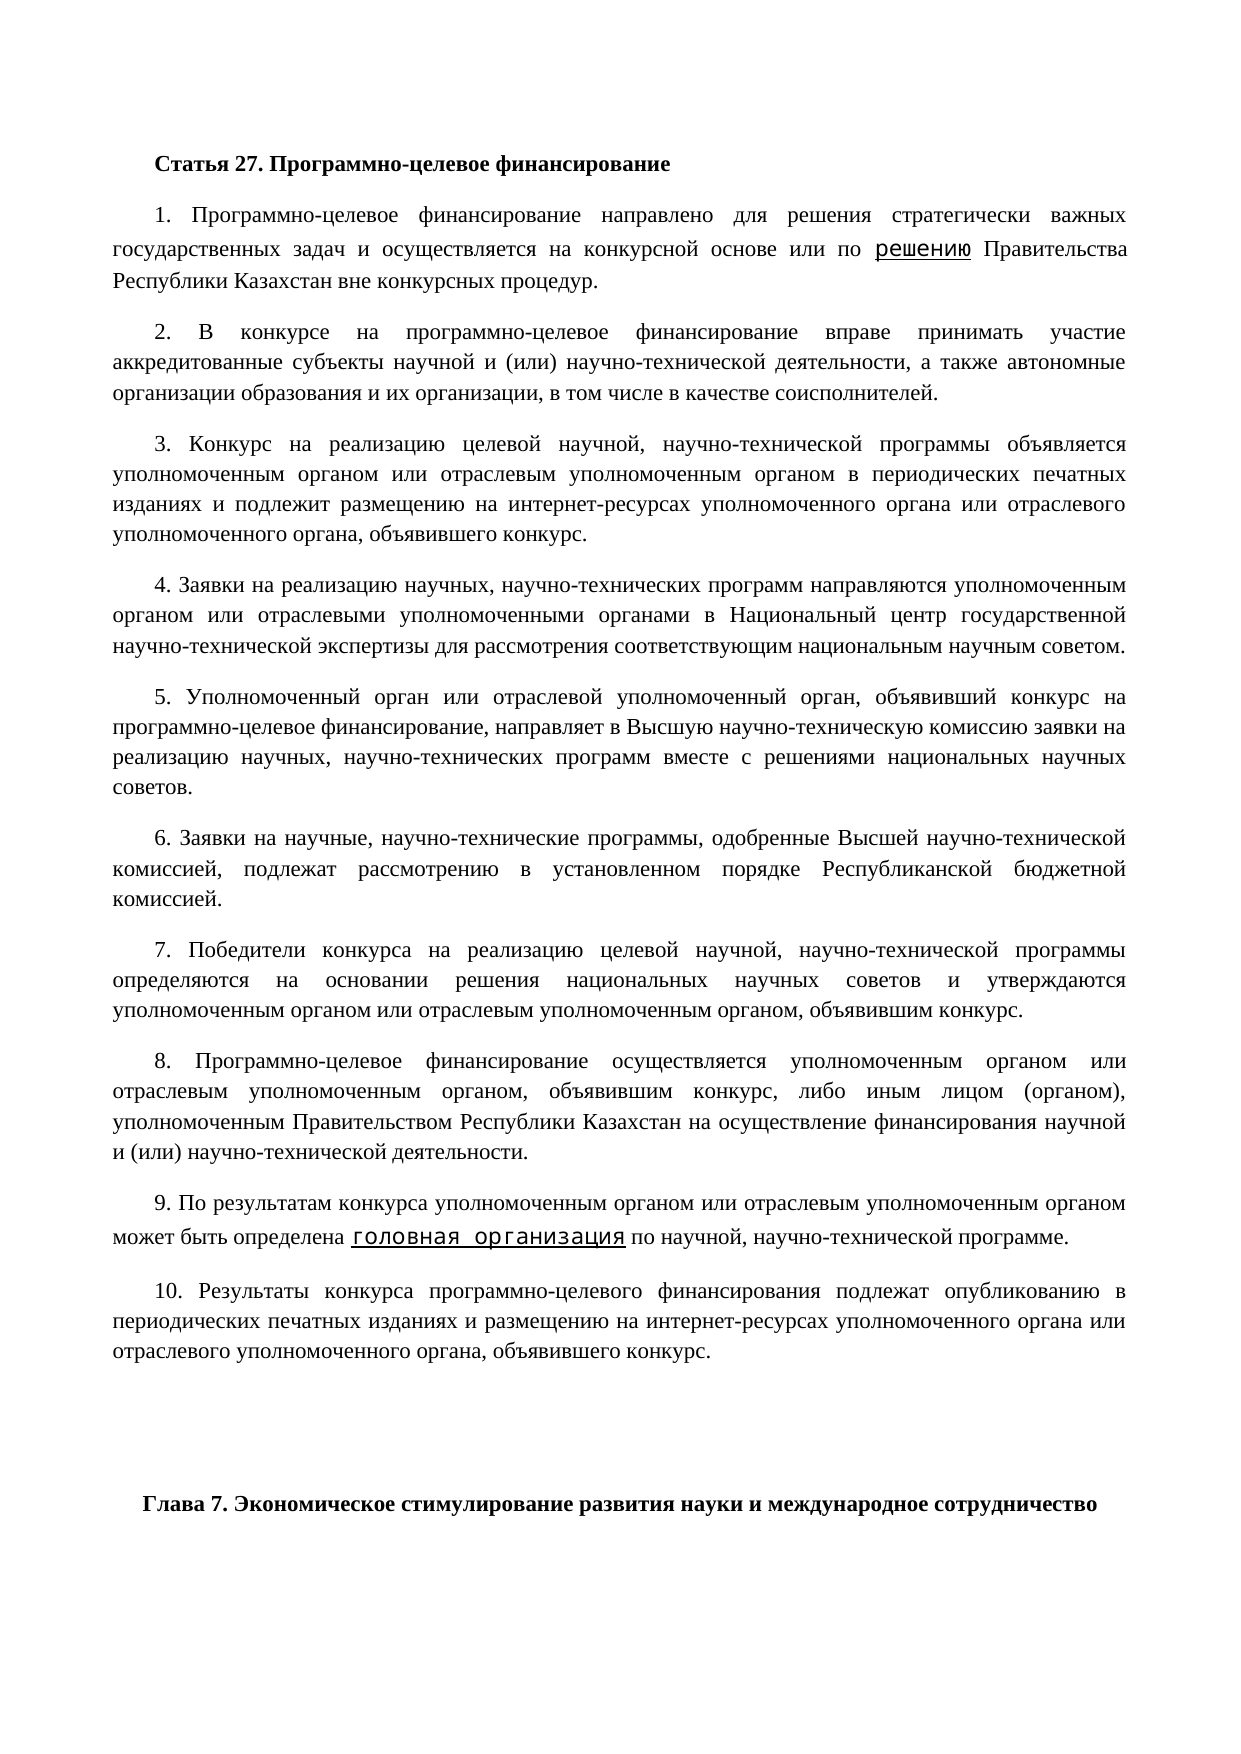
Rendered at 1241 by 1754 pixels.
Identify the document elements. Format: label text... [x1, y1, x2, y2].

text 2. В конкурсе на программно-целевое финансирование вправе принимать участие аккредитованные субъекты научной и (или) научно-технической деятельности, а также автономные организации образования и их организации, в том числе в качестве соисполнителей. [112, 318, 1128, 405]
text Глава 7. Экономическое стимулирование развития науки и международное сотрудничество [112, 1490, 1128, 1517]
text 3. Конкурс на реализацию целевой научной, научно-технической программы объявляется уполномоченным органом или отраслевым уполномоченным органом в периодических печатных изданиях и подлежит размещению на интернет-ресурсах уполномоченного органа или отраслевого уполномоченного органа, объявившего конкурс. [112, 430, 1128, 547]
text Статья 27. Программно-целевое финансирование [154, 150, 1128, 176]
text 8. Программно-целевое финансирование осуществляется уполномоченным органом или отраслевым уполномоченным органом, объявившим конкурс, либо иным лицом (органом), уполномоченным Правительством Республики Казахстан на осуществление финансирования научной и (или) научно-технической деятельности. [112, 1047, 1128, 1164]
text 1. Программно-целевое финансирование направлено для решения стратегически важных государственных задач и осуществляется на конкурсной основе или по решению Правительства Республики Казахстан вне конкурсных процедур. [112, 201, 1128, 293]
text 9. По результатам конкурса уполномоченным органом или отраслевым уполномоченным органом может быть определена головная организация по научной, научно-технической программе. [112, 1189, 1128, 1251]
text 7. Победители конкурса на реализацию целевой научной, научно-технической программы определяются на основании решения национальных научных советов и утверждаются уполномоченным органом или отраслевым уполномоченным органом, объявившим конкурс. [112, 936, 1128, 1023]
text 5. Уполномоченный орган или отраслевой уполномоченный орган, объявивший конкурс на программно-целевое финансирование, направляет в Высшую научно-техническую комиссию заявки на реализацию научных, научно-технических программ вместе с решениями национальных научных советов. [112, 683, 1128, 800]
text 4. Заявки на реализацию научных, научно-технических программ направляются уполномоченным органом или отраслевыми уполномоченными органами в Национальный центр государственной научно-технической экспертизы для рассмотрения соответствующим национальным научным советом. [112, 571, 1128, 658]
text 6. Заявки на научные, научно-технические программы, одобренные Высшей научно-технической комиссией, подлежат рассмотрению в установленном порядке Республиканской бюджетной комиссией. [112, 824, 1128, 911]
text 10. Результаты конкурса программно-целевого финансирования подлежат опубликованию в периодических печатных изданиях и размещению на интернет-ресурсах уполномоченного органа или отраслевого уполномоченного органа, объявившего конкурс. [112, 1277, 1128, 1364]
